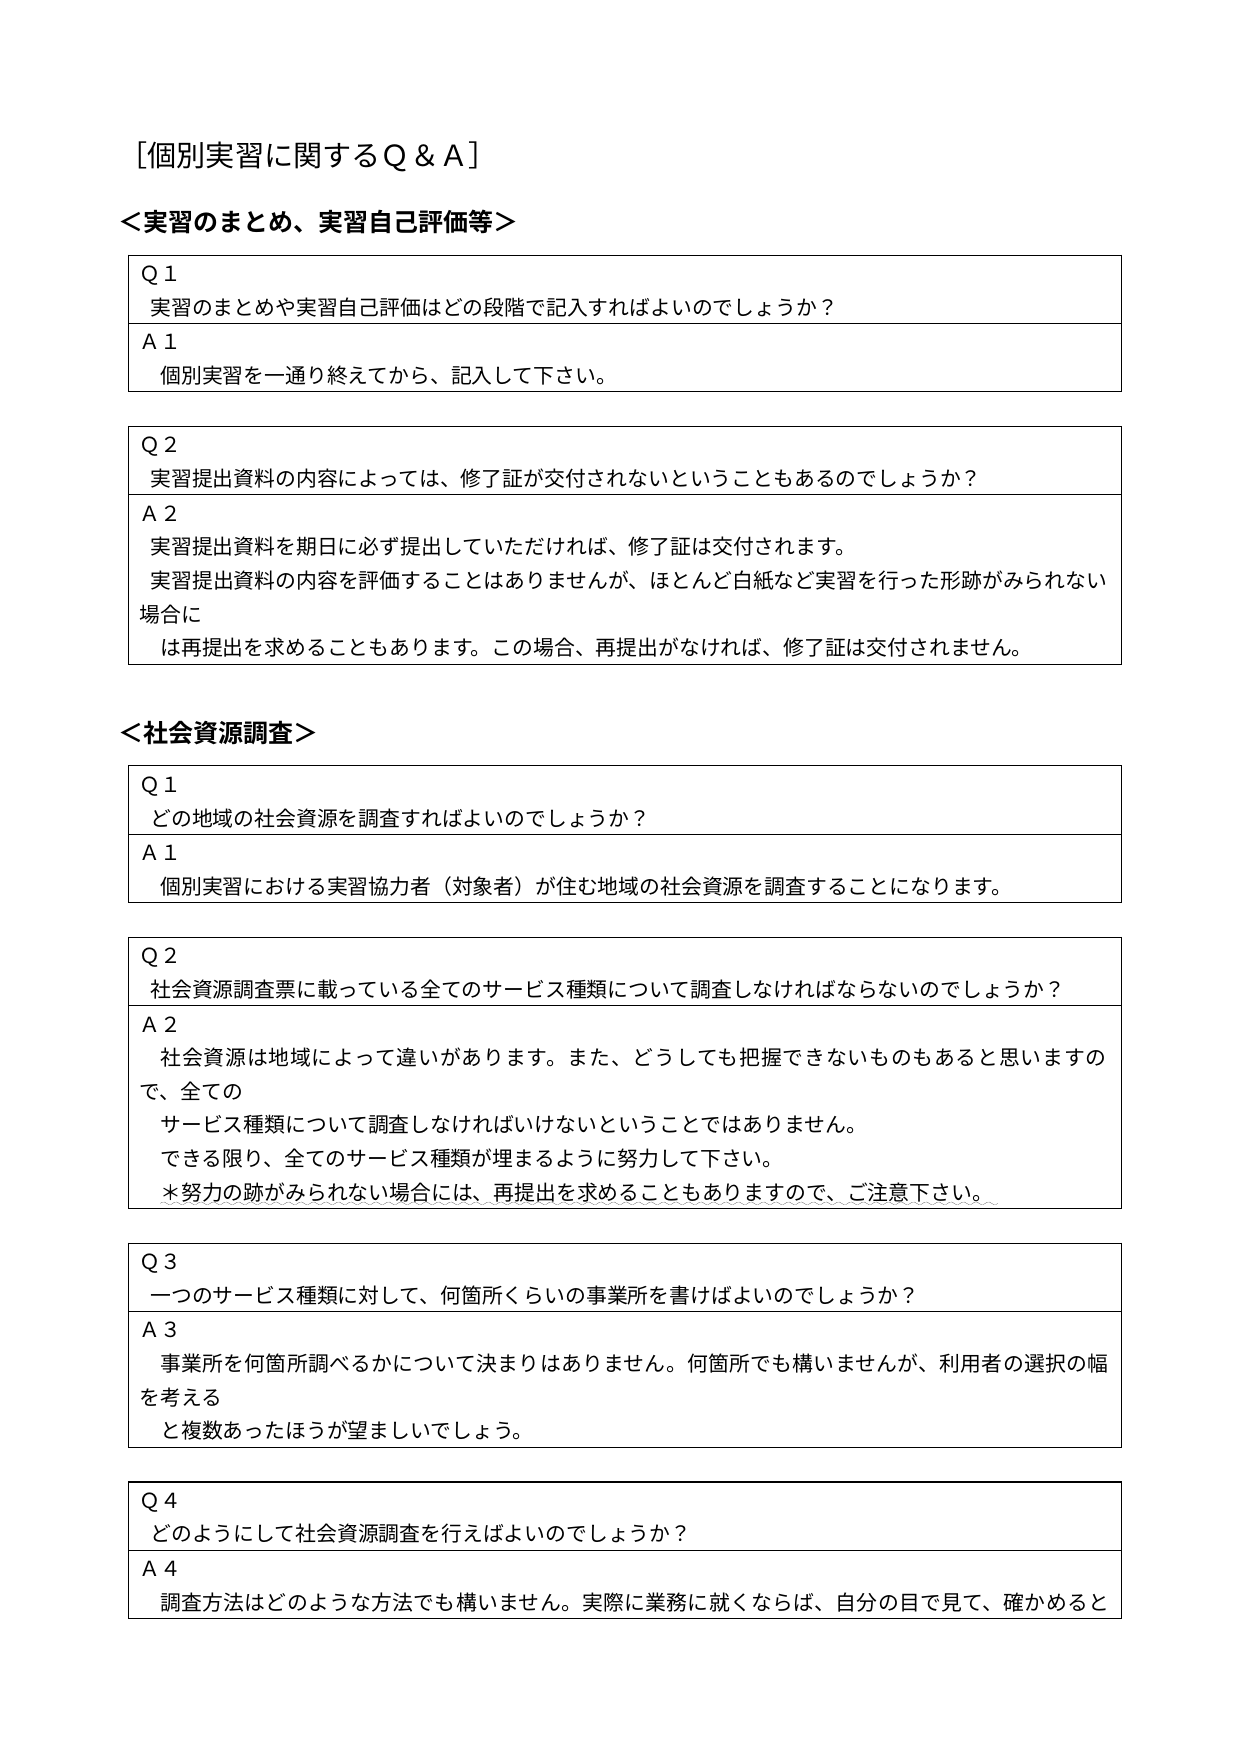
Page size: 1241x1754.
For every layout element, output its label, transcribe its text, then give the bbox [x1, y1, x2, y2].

table_header Ｑ１ 実習のまとめや実習自己評価はどの段階で記入すればよいのでしょうか？ [129, 256, 1121, 323]
table_cell Ａ１ 個別実習を一通り終えてから、記入して下さい。 [129, 324, 1121, 391]
text ＜社会資源調査＞ [118, 698, 1122, 765]
table_header Ｑ１ どの地域の社会資源を調査すればよいのでしょうか？ [129, 766, 1121, 834]
table_cell Ａ３ 事業所を何箇所調べるかについて決まりはありません。何箇所でも構いませんが、利用者の選択の幅を考える と複数あったほうが望ましいでしょう。 [129, 1312, 1121, 1447]
text ＜実習のまとめ、実習自己評価等＞ [118, 187, 1122, 254]
table_cell Ａ２ 社会資源は地域によって違いがあります。また、どうしても把握できないものもあると思いますので、全ての サービス種類について調査しなければいけないということではありません。 できる限り、全てのサービス種類が埋まるように努力して下さい。 ＊努力の跡がみられない場合には、再提出を求めることもありますので、ご注意下さい。 [129, 1006, 1121, 1208]
table_cell Ａ１ 個別実習における実習協力者（対象者）が住む地域の社会資源を調査することになります。 [129, 835, 1121, 902]
table_header Ｑ２ 実習提出資料の内容によっては、修了証が交付されないということもあるのでしょうか？ [129, 427, 1121, 494]
table_header Ｑ２ 社会資源調査票に載っている全てのサービス種類について調査しなければならないのでしょうか？ [129, 938, 1121, 1005]
table_header Ｑ４ どのようにして社会資源調査を行えばよいのでしょうか？ [129, 1483, 1121, 1550]
text ［個別実習に関するＱ＆Ａ］ [118, 120, 1122, 187]
table_header Ｑ３ 一つのサービス種類に対して、何箇所くらいの事業所を書けばよいのでしょうか？ [129, 1244, 1121, 1311]
table_cell Ａ２ 実習提出資料を期日に必ず提出していただければ、修了証は交付されます。 実習提出資料の内容を評価することはありませんが、ほとんど白紙など実習を行った形跡がみられない場合に は再提出を求めることもあります。この場合、再提出がなければ、修了証は交付されません。 [129, 495, 1121, 663]
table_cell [129, 1551, 1121, 1618]
